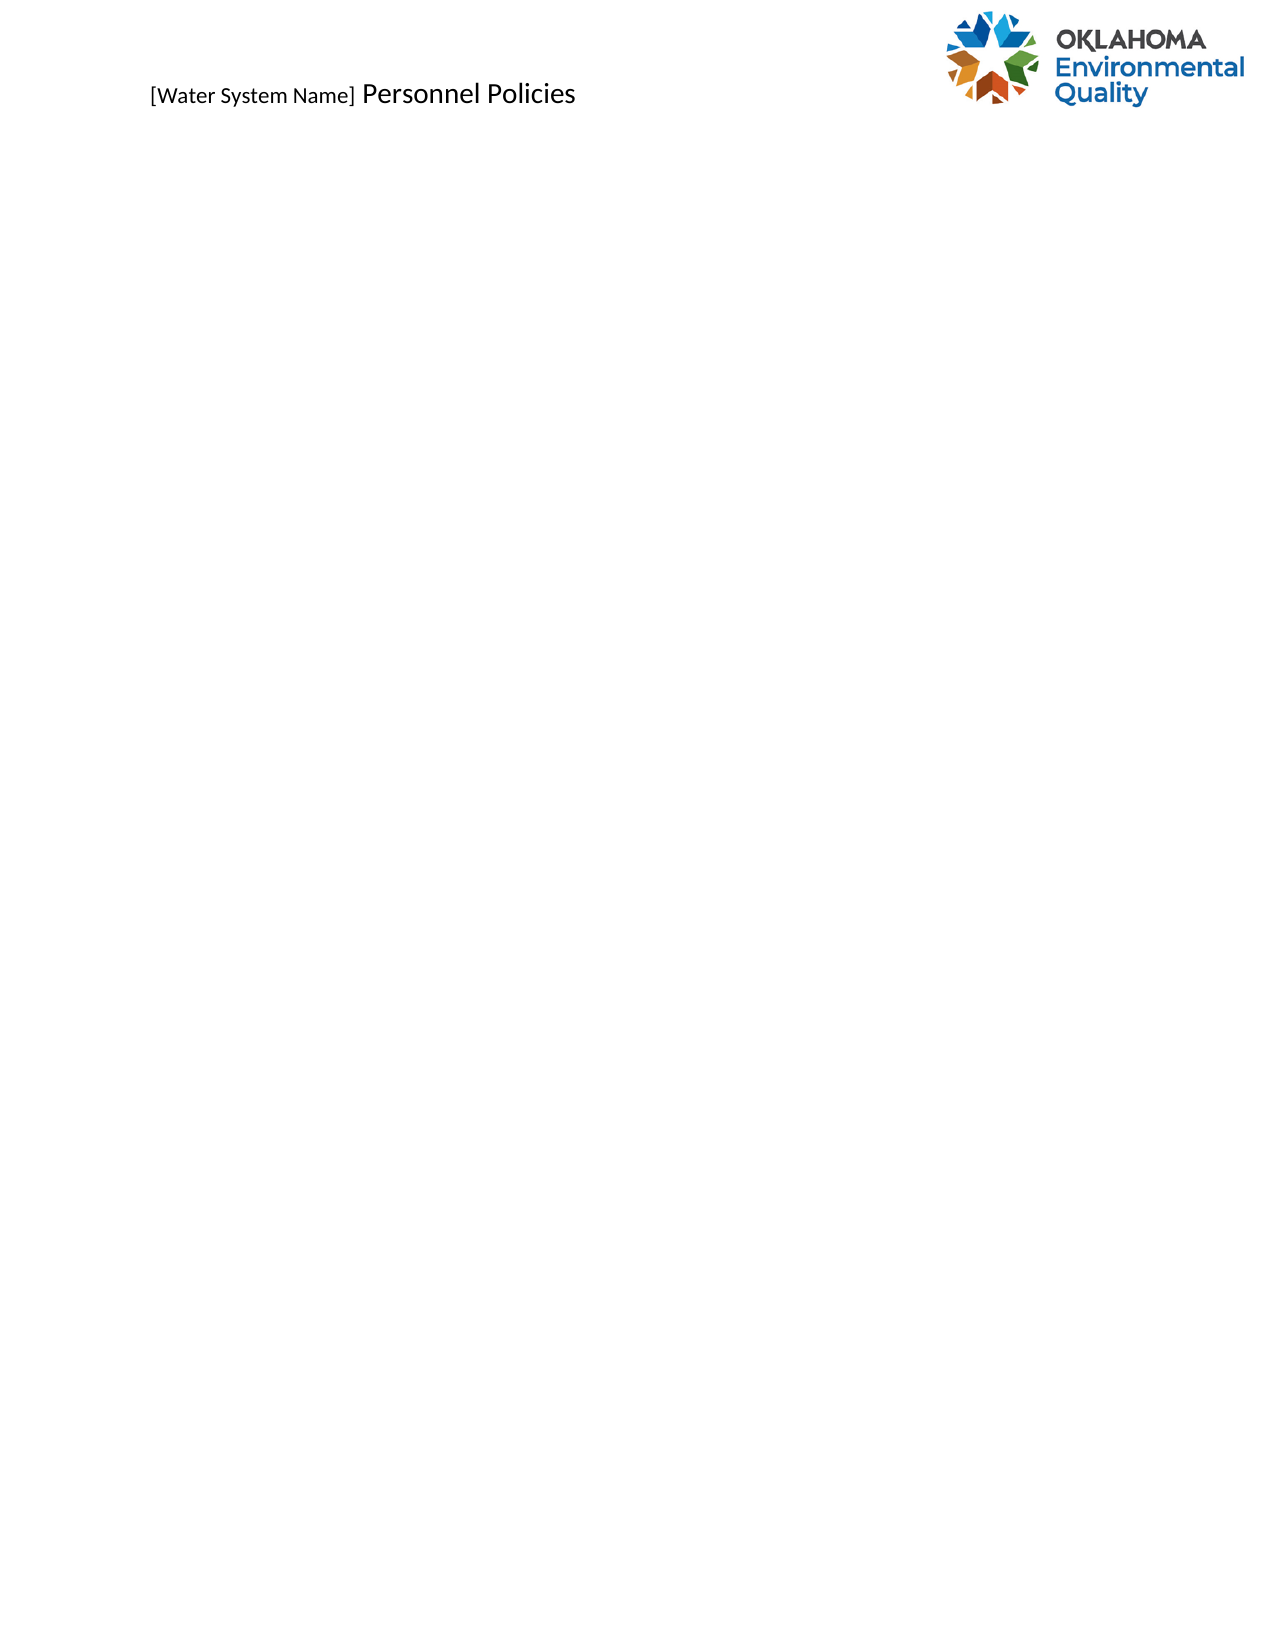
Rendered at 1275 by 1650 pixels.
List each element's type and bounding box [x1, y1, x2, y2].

picture [915, 3, 1274, 118]
